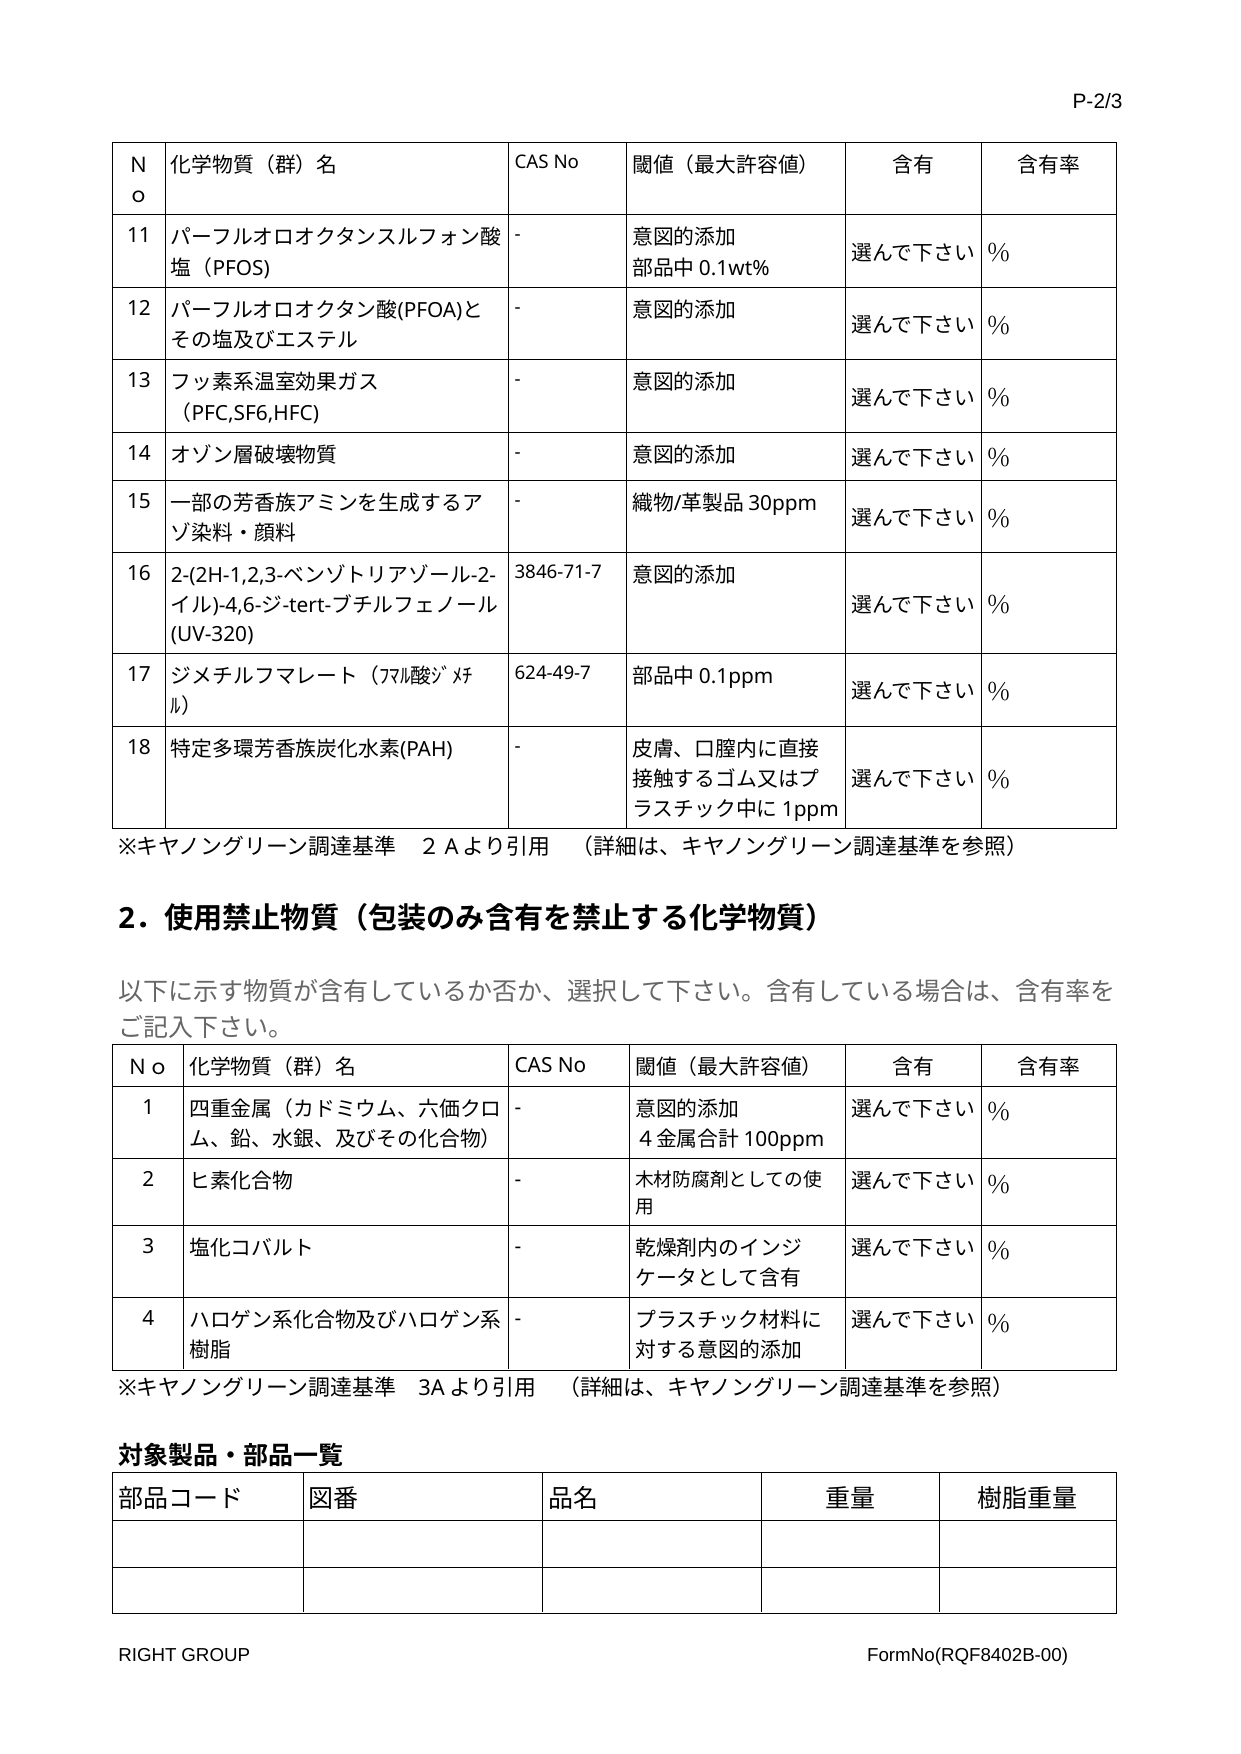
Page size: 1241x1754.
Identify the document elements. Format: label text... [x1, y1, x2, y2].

table_cell 意図的添加 [627, 288, 845, 359]
table_cell - [509, 1226, 629, 1297]
table_cell [940, 1521, 1116, 1566]
table_cell 塩化コバルト [184, 1226, 508, 1297]
table_cell [113, 1568, 303, 1612]
table_cell 1 [113, 1087, 183, 1158]
table_cell - [509, 215, 626, 287]
table_header CAS No [509, 143, 626, 214]
table_cell 11 [113, 215, 165, 287]
text 対象製品・部品一覧 [118, 1436, 1122, 1472]
table_cell - [509, 433, 626, 480]
text 以下に示す物質が含有しているか否か、選択して下さい。含有している場合は、含有率をご記入下さい。 [118, 971, 1122, 1044]
table_cell 意図的添加 ４金属合計100ppm [630, 1087, 845, 1158]
table_header 樹脂重量 [940, 1473, 1116, 1520]
table_header Ｎｏ [113, 143, 165, 214]
table_cell 17 [113, 654, 165, 726]
table_header 品名 [543, 1473, 761, 1520]
table_header 含有率 [982, 143, 1116, 214]
table_header 重量 [762, 1473, 939, 1520]
table_cell 4 [113, 1298, 183, 1369]
table_cell [846, 1159, 981, 1225]
table_header Ｎｏ [113, 1045, 183, 1086]
table_cell 織物/革製品30ppm [627, 481, 845, 552]
table_cell ジメチルフマレート（ﾌﾏﾙ酸ｼﾞﾒﾁﾙ） [166, 654, 508, 726]
table_cell 624-49-7 [509, 654, 626, 726]
table_cell 皮膚、口膣内に直接接触するゴム又はプラスチック中に1ppm [627, 727, 845, 828]
table_cell 部品中0.1ppm [627, 654, 845, 726]
table_cell [846, 433, 981, 480]
table_cell ヒ素化合物 [184, 1159, 508, 1225]
text ※キヤノングリーン調達基準 3Aより引用 （詳細は、キヤノングリーン調達基準を参照） [118, 1370, 1122, 1402]
table_cell 13 [113, 360, 165, 432]
table_cell 木材防腐剤としての使用 [630, 1159, 845, 1225]
table_cell 2 [113, 1159, 183, 1225]
table_cell - [509, 360, 626, 432]
text 2．使用禁止物質（包装のみ含有を禁止する化学物質） [118, 895, 1122, 937]
table_header 化学物質（群）名 [184, 1045, 508, 1086]
table_cell パーフルオロオクタンスルフォン酸塩（PFOS) [166, 215, 508, 287]
table_cell 18 [113, 727, 165, 828]
table_cell - [509, 727, 626, 828]
table_cell 15 [113, 481, 165, 552]
table_cell [846, 727, 981, 828]
table_cell 乾燥剤内のインジケータとして含有 [630, 1226, 845, 1297]
table_cell - [509, 481, 626, 552]
table_cell フッ素系温室効果ガス（PFC,SF6,HFC) [166, 360, 508, 432]
table_cell [846, 654, 981, 726]
table_cell 四重金属（カドミウム、六価クロム、鉛、水銀、及びその化合物） [184, 1087, 508, 1158]
table_cell 特定多環芳香族炭化水素(PAH) [166, 727, 508, 828]
table_cell [762, 1568, 939, 1612]
table_header CAS No [509, 1045, 629, 1086]
table_cell [846, 215, 981, 287]
table_cell [762, 1521, 939, 1566]
table_cell プラスチック材料に対する意図的添加 [630, 1298, 845, 1369]
table_cell [846, 553, 981, 653]
table_cell [940, 1568, 1116, 1612]
table_cell [846, 481, 981, 552]
table_cell - [509, 288, 626, 359]
table_cell [846, 1298, 981, 1369]
table_cell - [509, 1087, 629, 1158]
table_cell オゾン層破壊物質 [166, 433, 508, 480]
table_cell 2-(2H-1,2,3-ベンゾトリアゾール-2-イル)-4,6-ジ-tert-ブチルフェノール(UV-320) [166, 553, 508, 653]
table_cell 14 [113, 433, 165, 480]
table_cell 16 [113, 553, 165, 653]
table_cell ハロゲン系化合物及びハロゲン系樹脂 [184, 1298, 508, 1369]
table_cell [543, 1521, 761, 1566]
table_header 含有 [846, 1045, 981, 1086]
table_cell 意図的添加 部品中0.1wt% [627, 215, 845, 287]
table_header 閾値（最大許容値） [630, 1045, 845, 1086]
table_cell [304, 1521, 542, 1566]
table_header 閾値（最大許容値） [627, 143, 845, 214]
table_cell [846, 1087, 981, 1158]
table_cell [846, 360, 981, 432]
table_header 図番 [304, 1473, 542, 1520]
table_cell パーフルオロオクタン酸(PFOA)とその塩及びエステル [166, 288, 508, 359]
table_cell 3846-71-7 [509, 553, 626, 653]
table_cell [113, 1521, 303, 1566]
table_cell [846, 288, 981, 359]
table_header 化学物質（群）名 [166, 143, 508, 214]
table_cell 3 [113, 1226, 183, 1297]
table_cell - [509, 1159, 629, 1225]
table_cell - [509, 1298, 629, 1369]
table_cell 意図的添加 [627, 433, 845, 480]
table_header 含有率 [982, 1045, 1116, 1086]
text ※キヤノングリーン調達基準 ２Aより引用 （詳細は、キヤノングリーン調達基準を参照） [118, 829, 1122, 861]
table_cell [543, 1568, 761, 1612]
table_cell [304, 1568, 542, 1612]
table_cell 12 [113, 288, 165, 359]
table_cell 一部の芳香族アミンを生成するアゾ染料・顔料 [166, 481, 508, 552]
table_cell [846, 1226, 981, 1297]
table_cell 意図的添加 [627, 360, 845, 432]
table_header 部品コード [113, 1473, 303, 1520]
table_header 含有 [846, 143, 981, 214]
table_cell 意図的添加 [627, 553, 845, 653]
